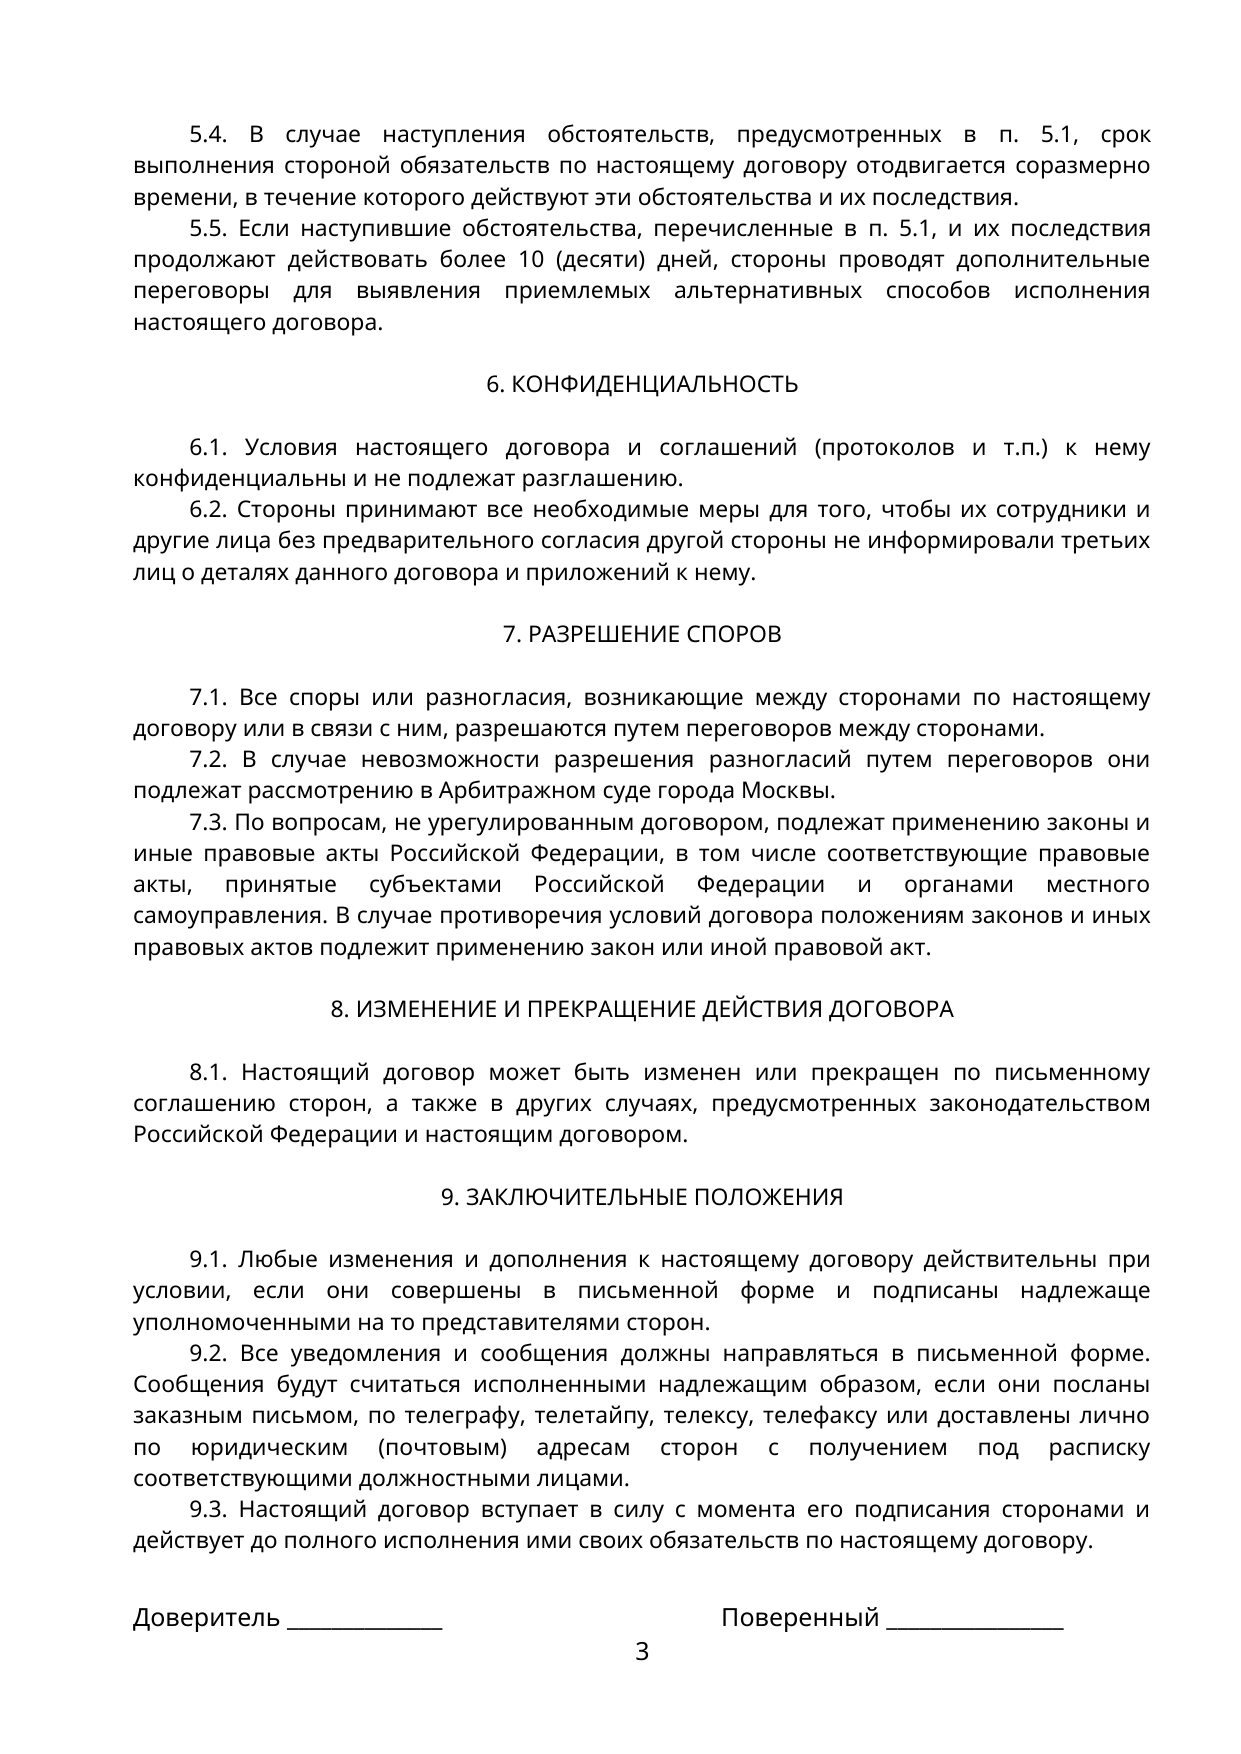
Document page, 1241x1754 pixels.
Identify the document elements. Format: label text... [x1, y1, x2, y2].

text 7.3. По вопросам, не урегулированным договором, подлежат применению законы и иные правовые акты Российской Федерации, в том числе соответствующие правовые акты, принятые субъектами Российской Федерации и органами местного самоуправления. В случае противоречия условий договора положениям законов и иных правовых актов подлежит применению закон или иной правовой акт. [133, 806, 1152, 962]
text 5.5. Если наступившие обстоятельства, перечисленные в п. 5.1, и их последствия продолжают действовать более 10 (десяти) дней, стороны проводят дополнительные переговоры для выявления приемлемых альтернативных способов исполнения настоящего договора. [133, 212, 1152, 337]
text 7.1. Все споры или разногласия, возникающие между сторонами по настоящему договору или в связи с ним, разрешаются путем переговоров между сторонами. [133, 681, 1152, 743]
text 9.3. Настоящий договор вступает в силу с момента его подписания сторонами и действует до полного исполнения ими своих обязательств по настоящему договору. [133, 1493, 1152, 1556]
text 5.4. В случае наступления обстоятельств, предусмотренных в п. 5.1, срок выполнения стороной обязательств по настоящему договору отодвигается соразмерно времени, в течение которого действуют эти обстоятельства и их последствия. [133, 118, 1152, 212]
text 6.2. Стороны принимают все необходимые меры для того, чтобы их сотрудники и другие лица без предварительного согласия другой стороны не информировали третьих лиц о деталях данного договора и приложений к нему. [133, 493, 1152, 587]
text 9.2. Все уведомления и сообщения должны направляться в письменной форме. Сообщения будут считаться исполненными надлежащим образом, если они посланы заказным письмом, по телеграфу, телетайпу, телексу, телефаксу или доставлены лично по юридическим (почтовым) адресам сторон с получением под расписку соответствующими должностными лицами. [133, 1337, 1152, 1493]
text 9.1. Любые изменения и дополнения к настоящему договору действительны при условии, если они совершены в письменной форме и подписаны надлежаще уполномоченными на то представителями сторон. [133, 1243, 1152, 1337]
text 6. КОНФИДЕНЦИАЛЬНОСТЬ [133, 368, 1152, 399]
text 7.2. В случае невозможности разрешения разногласий путем переговоров они подлежат рассмотрению в Арбитражном суде города Москвы. [133, 743, 1152, 806]
text 9. ЗАКЛЮЧИТЕЛЬНЫЕ ПОЛОЖЕНИЯ [133, 1181, 1152, 1212]
text 7. РАЗРЕШЕНИЕ СПОРОВ [133, 618, 1152, 649]
text 6.1. Условия настоящего договора и соглашений (протоколов и т.п.) к нему конфиденциальны и не подлежат разглашению. [133, 431, 1152, 493]
text 8. ИЗМЕНЕНИЕ И ПРЕКРАЩЕНИЕ ДЕЙСТВИЯ ДОГОВОРА [133, 993, 1152, 1024]
text 8.1. Настоящий договор может быть изменен или прекращен по письменному соглашению сторон, а также в других случаях, предусмотренных законодательством Российской Федерации и настоящим договором. [133, 1056, 1152, 1149]
